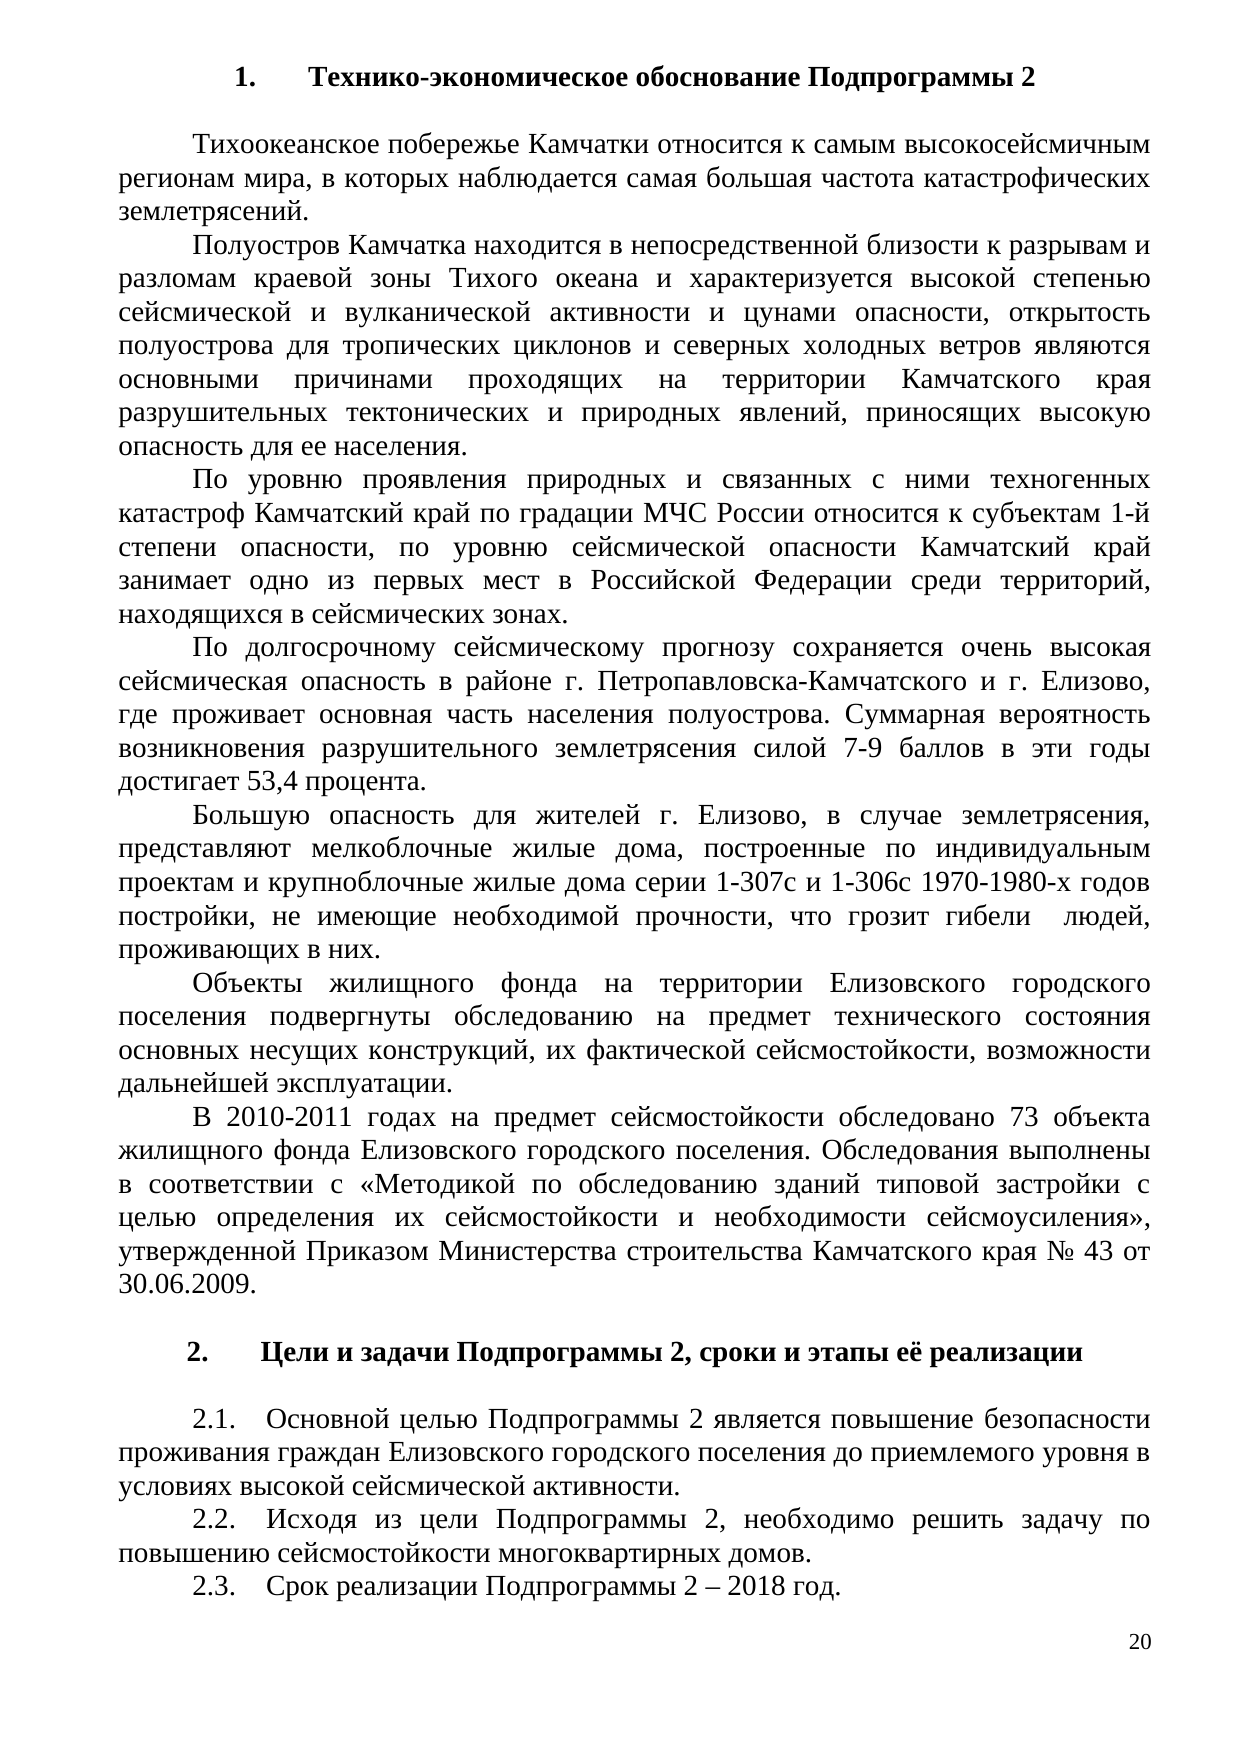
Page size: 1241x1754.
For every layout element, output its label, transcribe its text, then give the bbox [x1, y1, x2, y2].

text По уровню проявления природных и связанных с ними техногенных катастроф Камчатский край по градации МЧС России относится к субъектам 1-й степени опасности, по уровню сейсмической опасности Камчатский край занимает одно из первых мест в Российской Федерации среди территорий, находящихся в сейсмических зонах. [118, 462, 1152, 629]
text Объекты жилищного фонда на территории Елизовского городского поселения подвергнуты обследованию на предмет технического состояния основных несущих конструкций, их фактической сейсмостойкости, возможности дальнейшей эксплуатации. [118, 965, 1152, 1099]
text По долгосрочному сейсмическому прогнозу сохраняется очень высокая сейсмическая опасность в районе г. Петропавловска-Камчатского и г. Елизово, где проживает основная часть населения полуострова. Суммарная вероятность возникновения разрушительного землетрясения силой 7-9 баллов в эти годы достигает 53,4 процента. [118, 629, 1152, 797]
text 2.1. Основной целью Подпрограммы 2 является повышение безопасности проживания граждан Елизовского городского поселения до приемлемого уровня в условиях высокой сейсмической активности. [118, 1401, 1152, 1501]
text Полуостров Камчатка находится в непосредственной близости к разрывам и разломам краевой зоны Тихого океана и характеризуется высокой степенью сейсмической и вулканической активности и цунами опасности, открытость полуострова для тропических циклонов и северных холодных ветров являются основными причинами проходящих на территории Камчатского края разрушительных тектонических и природных явлений, приносящих высокую опасность для ее населения. [118, 227, 1152, 462]
text Тихоокеанское побережье Камчатки относится к самым высокосейсмичным регионам мира, в которых наблюдается самая большая частота катастрофических землетрясений. [118, 126, 1152, 227]
text 2. Цели и задачи Подпрограммы 2, сроки и этапы её реализации [118, 1334, 1152, 1367]
text 2.3. Срок реализации Подпрограммы 2 – 2018 год. [118, 1568, 1152, 1602]
text Большую опасность для жителей г. Елизово, в случае землетрясения, представляют мелкоблочные жилые дома, построенные по индивидуальным проектам и крупноблочные жилые дома серии 1-307с и 1-306с 1970-1980-х годов постройки, не имеющие необходимой прочности, что грозит гибели людей, проживающих в них. [118, 797, 1152, 965]
text В 2010-2011 годах на предмет сейсмостойкости обследовано 73 объекта жилищного фонда Елизовского городского поселения. Обследования выполнены в соответствии с «Методикой по обследованию зданий типовой застройки с целью определения их сейсмостойкости и необходимости сейсмоусиления», утвержденной Приказом Министерства строительства Камчатского края № 43 от 30.06.2009. [118, 1099, 1152, 1300]
text 1. Технико-экономическое обоснование Подпрограммы 2 [118, 59, 1152, 93]
text 2.2. Исходя из цели Подпрограммы 2, необходимо решить задачу по повышению сейсмостойкости многоквартирных домов. [118, 1501, 1152, 1568]
